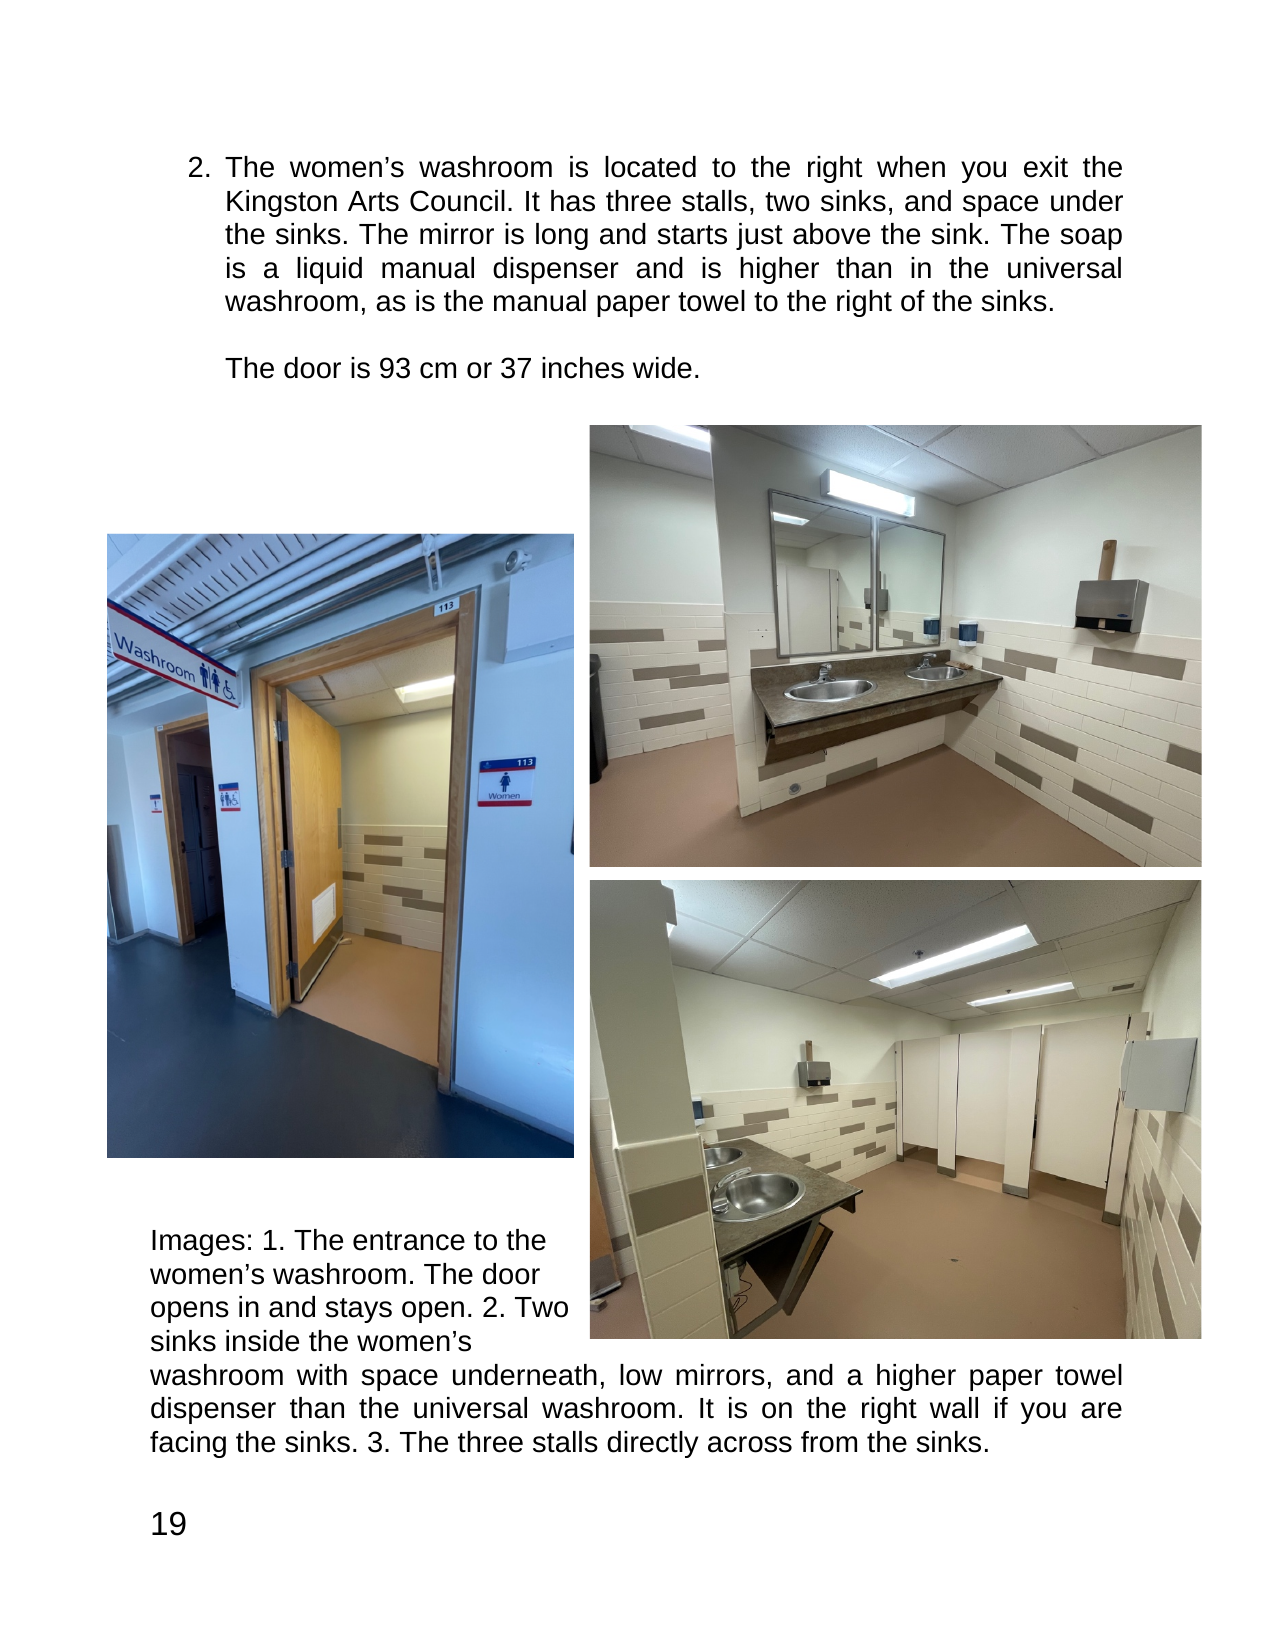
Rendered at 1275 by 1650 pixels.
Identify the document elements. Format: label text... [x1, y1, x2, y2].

text women’s washroom. The door [150, 1257, 589, 1290]
picture [589, 425, 1202, 867]
text opens in and stays open. 2. Two [150, 1290, 589, 1324]
text The door is 93 cm or 37 inches wide. [225, 351, 1125, 385]
text sinks inside the women’s [150, 1324, 1125, 1357]
text washroom with space underneath, low mirrors, and a higher paper towel dispenser than the universal washroom. It is on the right wall if you are facing the sinks. 3. The three stalls directly across from the sinks. [150, 1357, 1125, 1458]
text Images: 1. The entrance to the [150, 1223, 589, 1257]
picture [589, 880, 1202, 1339]
list The women’s washroom is located to the right when you exit the Kingston Arts Council. It has three stalls, two sinks, and space under the sinks. The mirror is long and starts just above the sink. The soap is a liquid manual dispenser and is higher than in the universal washroom, as is the manual paper towel to the right of the sinks. [187, 150, 1125, 318]
picture [107, 534, 574, 1157]
